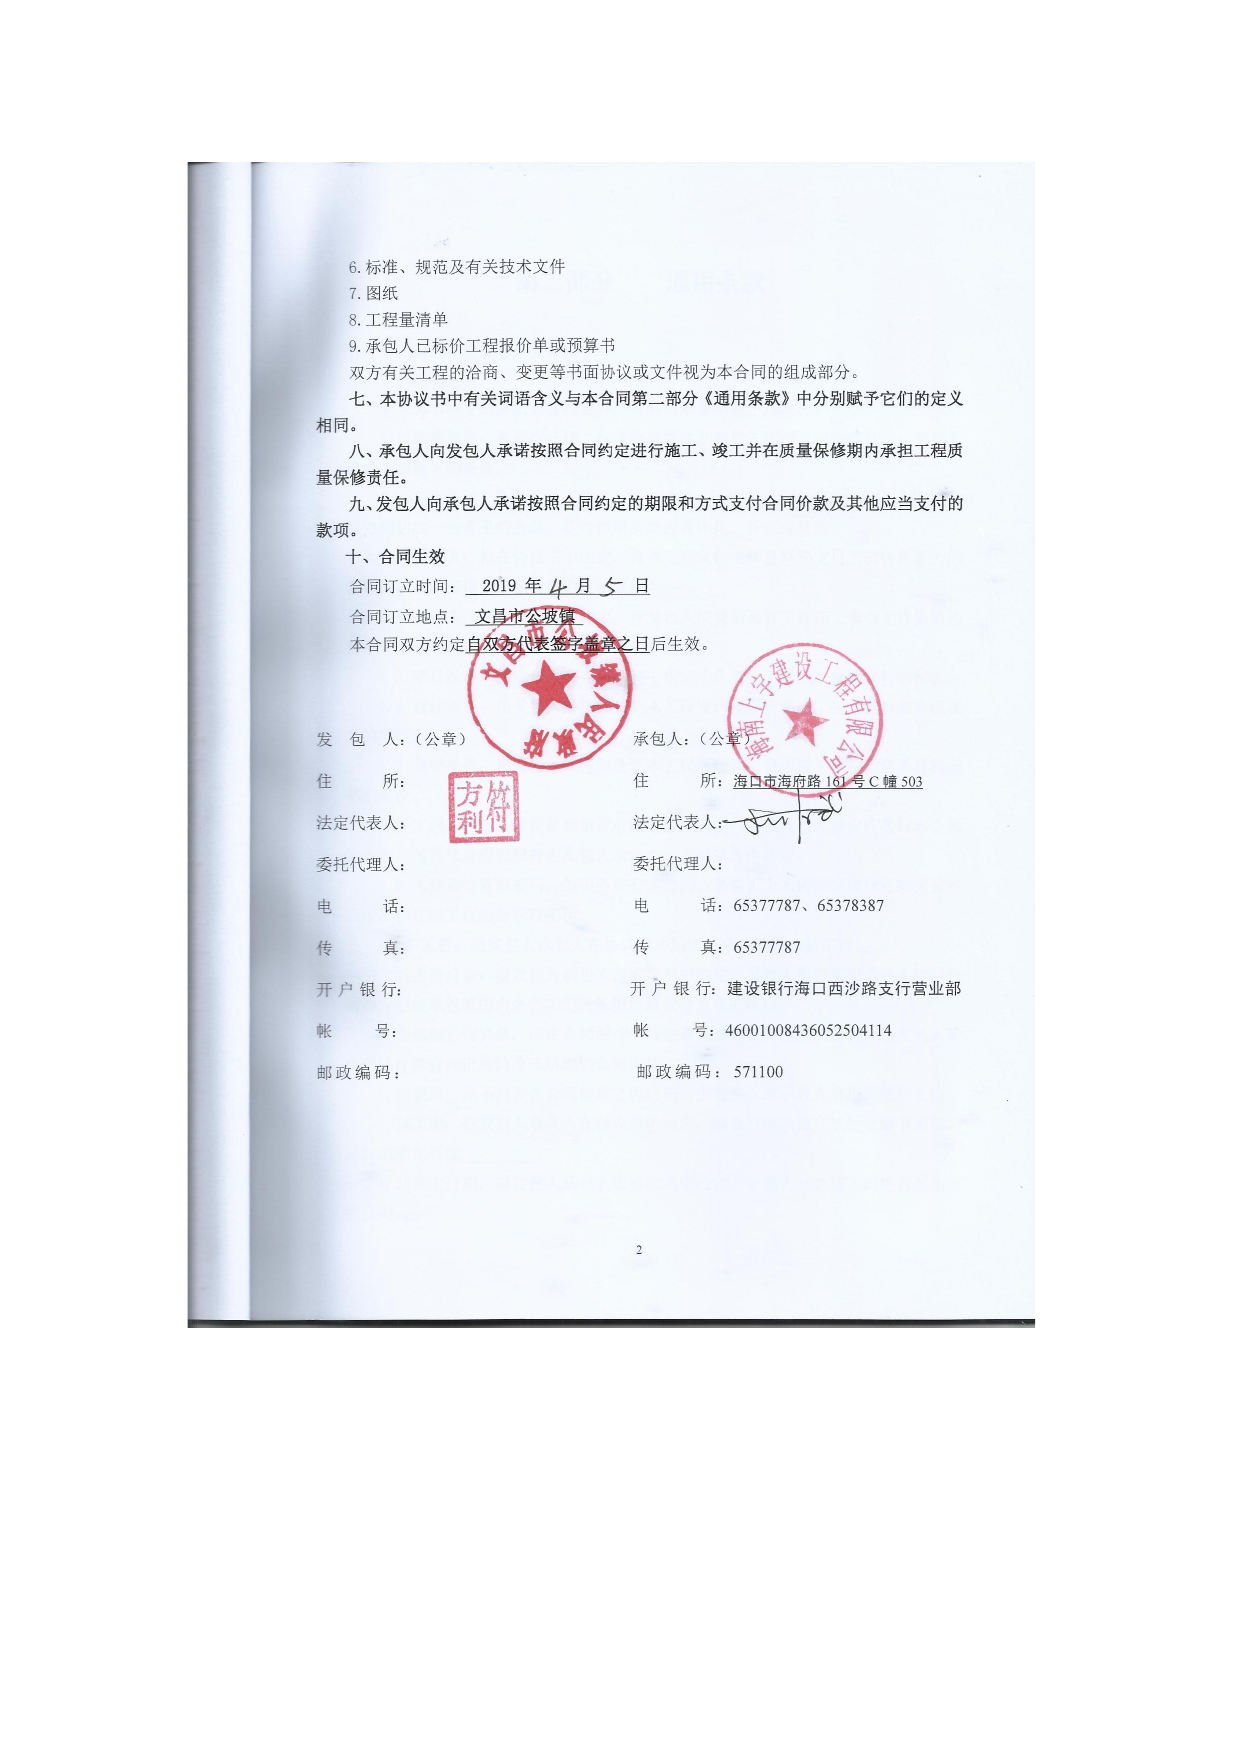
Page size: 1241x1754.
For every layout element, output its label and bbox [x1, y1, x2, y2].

picture [187, 162, 1036, 1328]
